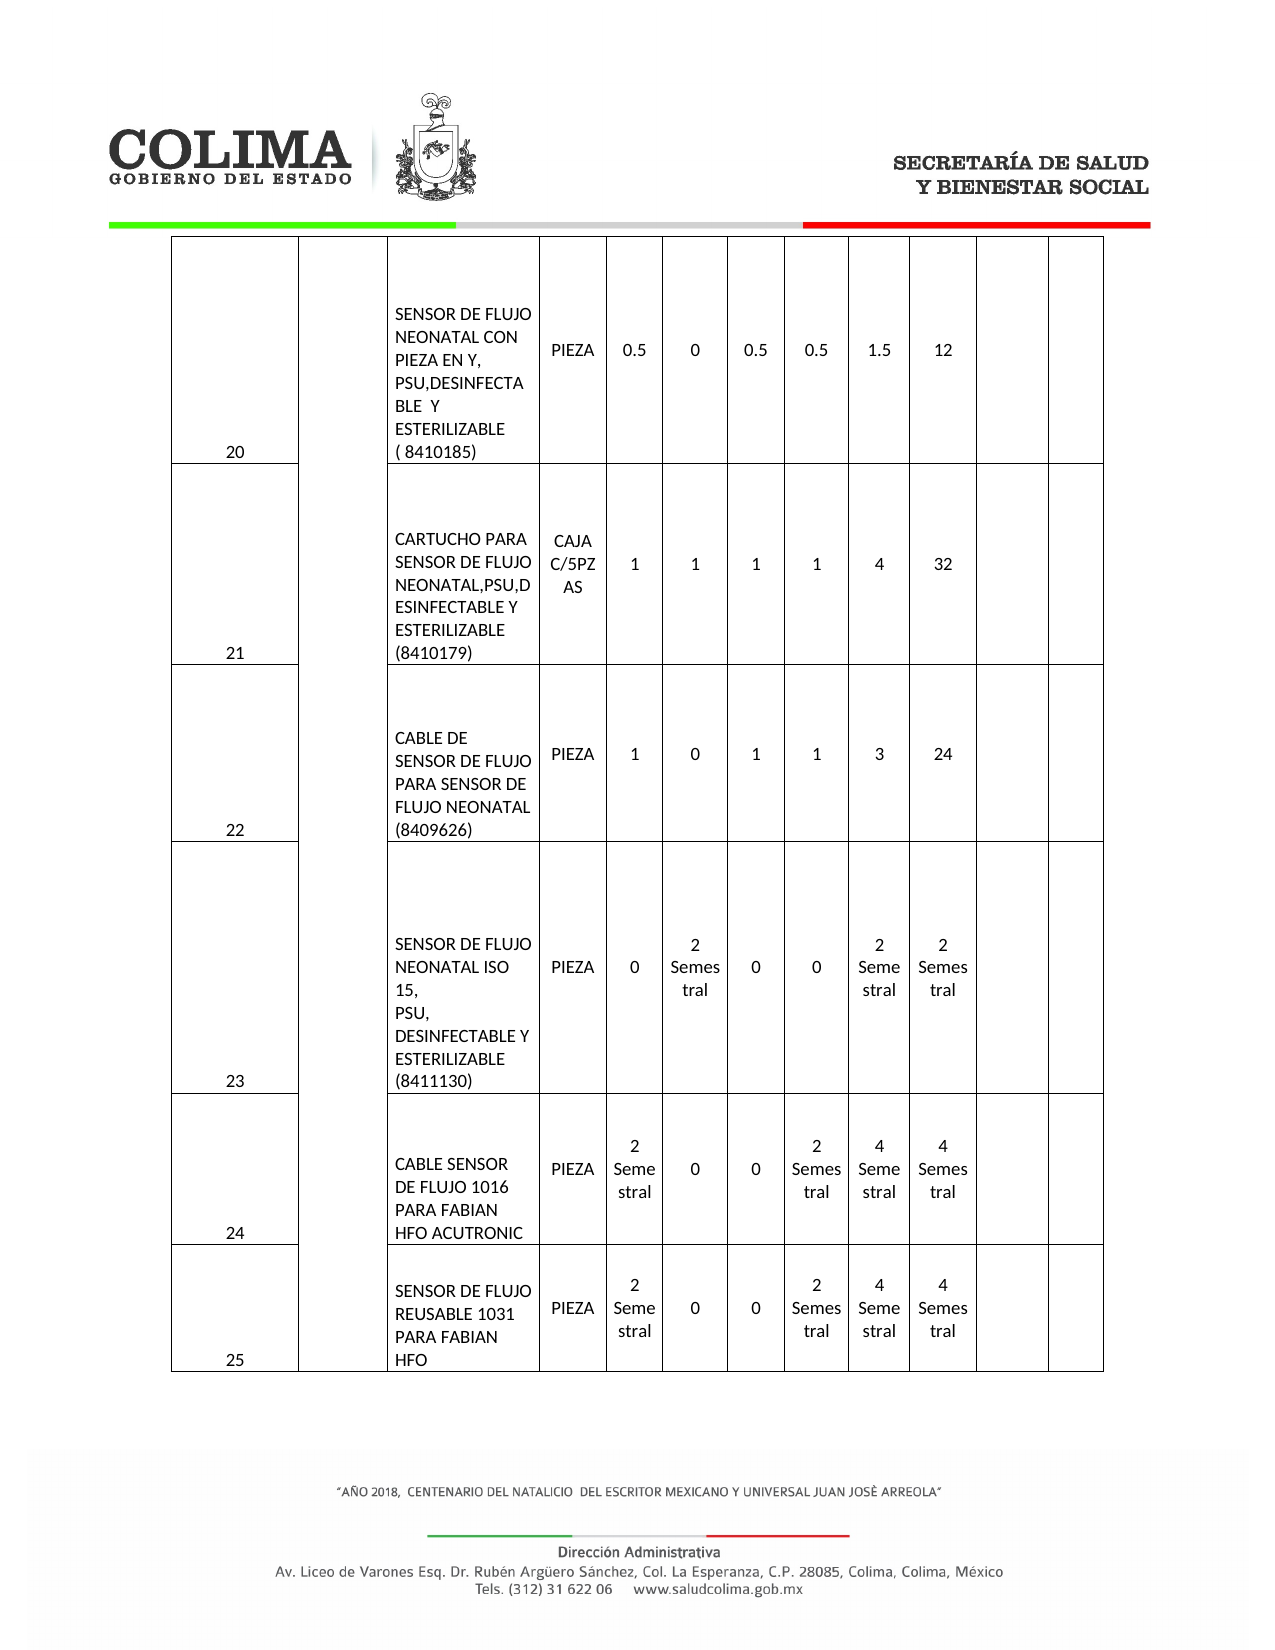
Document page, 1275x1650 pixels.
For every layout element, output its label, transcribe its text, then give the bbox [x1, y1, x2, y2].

table_cell 24 [172, 1094, 298, 1244]
table_cell 2 Semestral [663, 842, 727, 1092]
table_cell 21 [172, 464, 298, 664]
table_cell CARTUCHO PARA SENSOR DE FLUJO NEONATAL,PSU,DESINFECTABLE Y ESTERILIZABLE (8410179) [388, 464, 539, 664]
table_cell 0.5 [728, 237, 784, 463]
table_cell 4 Semestral [849, 1094, 909, 1244]
table_cell 0 [728, 1094, 784, 1244]
picture [0, 7, 1261, 238]
table_cell PIEZA [540, 237, 606, 463]
table_cell 0 [663, 1245, 727, 1371]
table_cell 23 [172, 842, 298, 1092]
table_cell 2 Semestral [910, 842, 976, 1092]
table_cell CAJA C/5PZAS [540, 464, 606, 664]
table_cell 0 [663, 237, 727, 463]
table_cell 3 [849, 665, 909, 841]
table_cell 12 [910, 237, 976, 463]
table_cell 1 [607, 665, 662, 841]
table_cell SENSOR DE FLUJO NEONATAL CON PIEZA EN Y, PSU,DESINFECTABLE Y ESTERILIZABLE ( 8410185) [388, 237, 539, 463]
table_cell 2 Semestral [785, 1245, 848, 1371]
table_cell [977, 842, 1048, 1092]
table_cell [1049, 1094, 1103, 1244]
table_cell 0.5 [607, 237, 662, 463]
table_cell SENSOR DE FLUJO NEONATAL ISO 15, PSU, DESINFECTABLE Y ESTERILIZABLE (8411130) [388, 842, 539, 1092]
table_cell 4 [849, 464, 909, 664]
table_cell 0 [728, 1245, 784, 1371]
table_cell 24 [910, 665, 976, 841]
table_cell 25 [172, 1245, 298, 1371]
table_cell 1 [607, 464, 662, 664]
table_cell [977, 464, 1048, 664]
table_cell 2 Semestral [849, 842, 909, 1092]
table_cell [1049, 237, 1103, 463]
table_cell 2 Semestral [607, 1094, 662, 1244]
table_cell 0 [663, 1094, 727, 1244]
table_cell 2 Semestral [607, 1245, 662, 1371]
table_cell [977, 665, 1048, 841]
table_cell 1 [728, 464, 784, 664]
table_cell [977, 1245, 1048, 1371]
table_cell 4 Semestral [849, 1245, 909, 1371]
table_cell CABLE DE SENSOR DE FLUJO PARA SENSOR DE FLUJO NEONATAL (8409626) [388, 665, 539, 841]
table_cell 0.5 [785, 237, 848, 463]
table_cell 4 Semestral [910, 1094, 976, 1244]
table_cell 0 [728, 842, 784, 1092]
table_cell PIEZA [540, 1094, 606, 1244]
table_cell 1.5 [849, 237, 909, 463]
table_cell 4 Semestral [910, 1245, 976, 1371]
table_cell CABLE SENSOR DE FLUJO 1016 PARA FABIAN HFO ACUTRONIC [388, 1094, 539, 1244]
table_cell 0 [663, 665, 727, 841]
table_cell 1 [728, 665, 784, 841]
table_cell [1049, 842, 1103, 1092]
table_cell SENSOR DE FLUJO REUSABLE 1031 PARA FABIAN HFO [388, 1245, 539, 1371]
table_cell 1 [785, 665, 848, 841]
table_cell PIEZA [540, 842, 606, 1092]
table_cell [977, 1094, 1048, 1244]
table_cell [1049, 665, 1103, 841]
table_cell 1 [785, 464, 848, 664]
table_cell [1049, 1245, 1103, 1371]
table_cell 2 Semestral [785, 1094, 848, 1244]
table_cell 0 [785, 842, 848, 1092]
table_cell 0 [607, 842, 662, 1092]
table_cell PIEZA [540, 1245, 606, 1371]
table_cell PIEZA [540, 665, 606, 841]
table_cell [1049, 464, 1103, 664]
table_cell 32 [910, 464, 976, 664]
picture [27, 1449, 1249, 1650]
table_cell 1 [663, 464, 727, 664]
table_cell 20 [172, 237, 298, 463]
table_cell 22 [172, 665, 298, 841]
table_cell [977, 237, 1048, 463]
